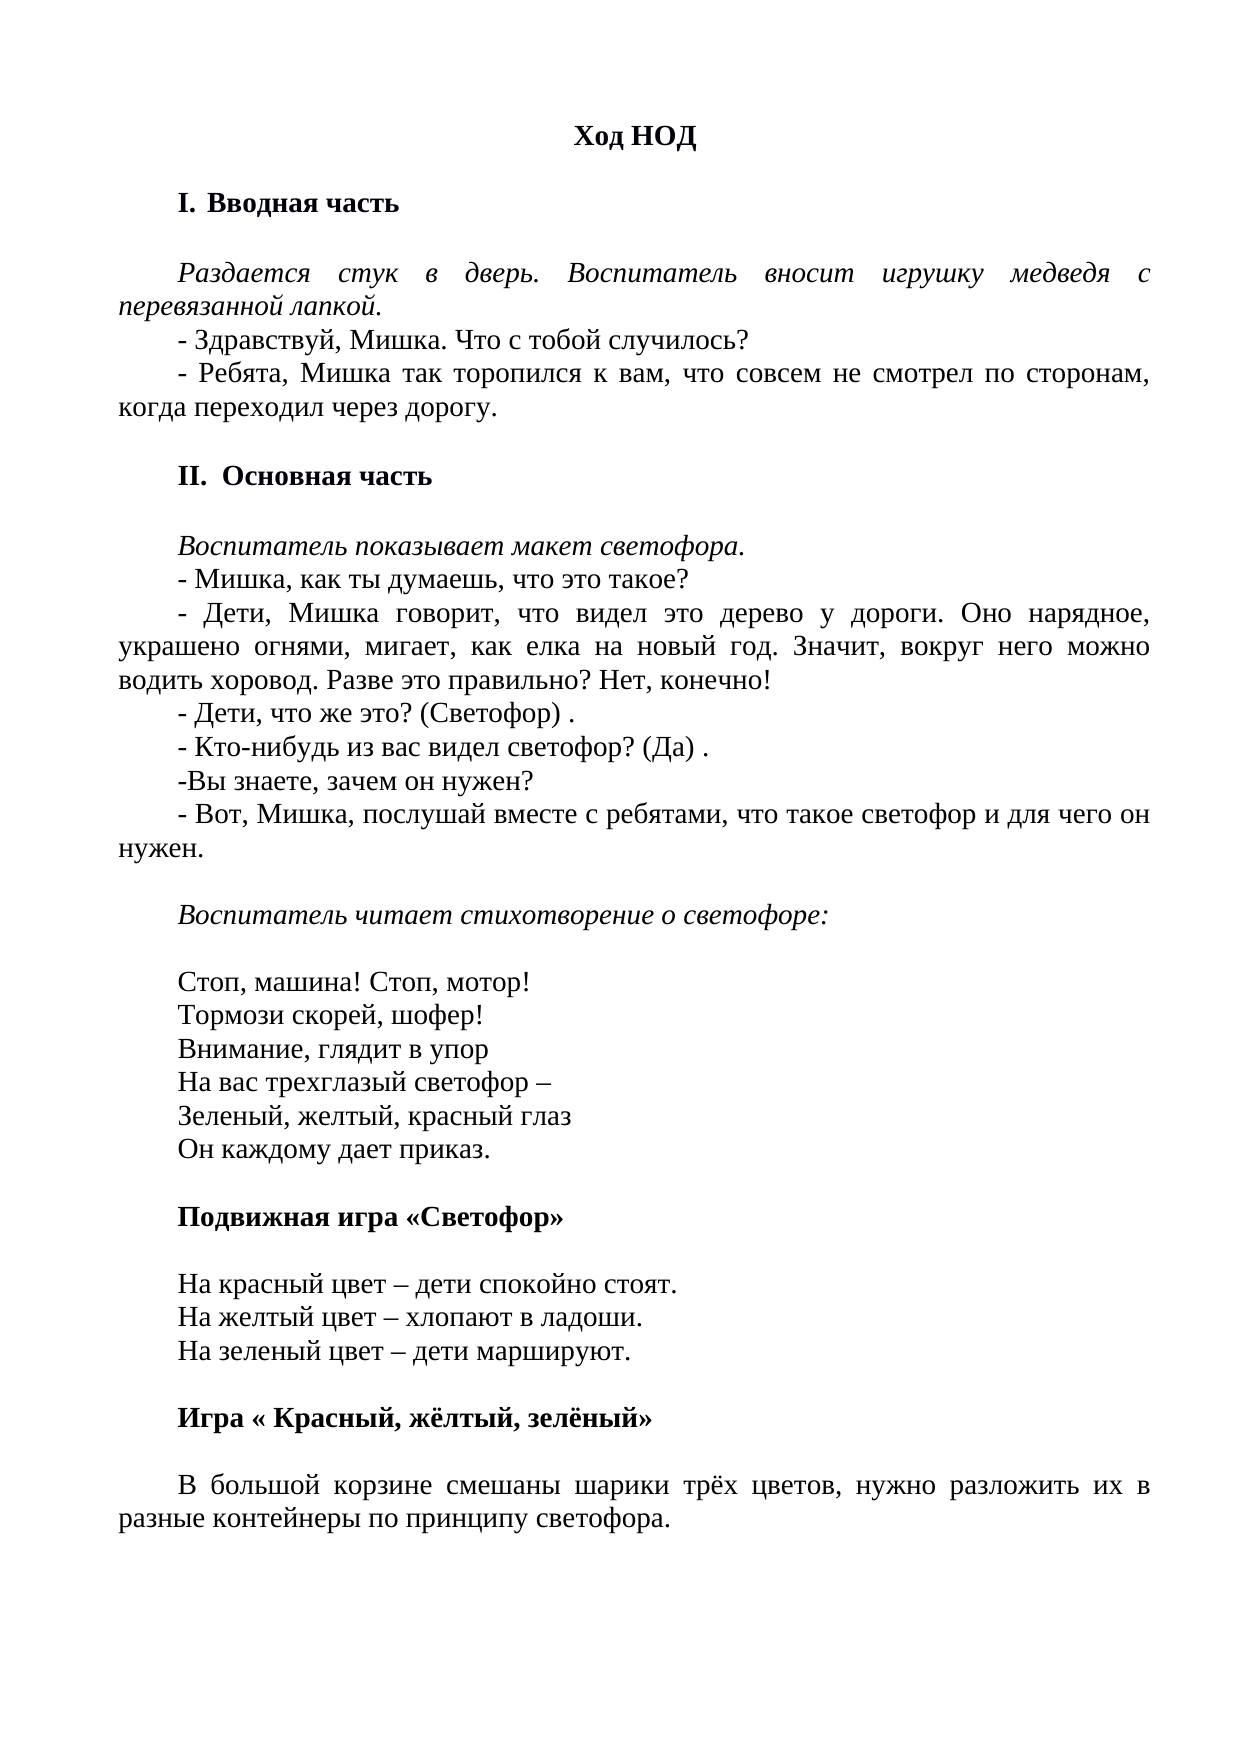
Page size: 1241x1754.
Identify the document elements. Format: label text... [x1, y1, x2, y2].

text - Дети, Мишка говорит, что видел это дерево у дороги. Оно нарядное, украшено огнями, мигает, как елка на новый год. Значит, вокруг него можно водить хоровод. Разве это правильно? Нет, конечно! [118, 595, 1152, 696]
text Он каждому дает приказ. [118, 1132, 1152, 1165]
text Воспитатель читает стихотворение о светофоре: [118, 897, 1152, 930]
text Внимание, глядит в упор [118, 1031, 1152, 1064]
list Ход НОД [118, 118, 1152, 152]
text - Мишка, как ты думаешь, что это такое? [118, 561, 1152, 595]
text Раздается стук в дверь. Воспитатель вносит игрушку медведя с перевязанной лапкой. [118, 255, 1152, 322]
text - Здравствуй, Мишка. Что с тобой случилось? [118, 322, 1152, 355]
text - Дети, что же это? (Светофор) . [118, 696, 1152, 729]
text На желтый цвет – хлопают в ладоши. [118, 1299, 1152, 1333]
text Стоп, машина! Стоп, мотор! [118, 964, 1152, 997]
list Вводная часть [118, 185, 1152, 219]
text Тормози скорей, шофер! [118, 997, 1152, 1031]
text - Вот, Мишка, послушай вместе с ребятами, что такое светофор и для чего он нужен. [118, 796, 1152, 863]
text На зеленый цвет – дети маршируют. [118, 1333, 1152, 1366]
text В большой корзине смешаны шарики трёх цветов, нужно разложить их в разные контейнеры по принципу светофора. [118, 1467, 1152, 1534]
text Зеленый, желтый, красный глаз [118, 1098, 1152, 1132]
text На вас трехглазый светофор – [118, 1064, 1152, 1098]
text -Вы знаете, зачем он нужен? [118, 763, 1152, 796]
text На красный цвет – дети спокойно стоят. [118, 1266, 1152, 1299]
text Воспитатель показывает макет светофора. [118, 528, 1152, 561]
list Основная часть [118, 458, 1152, 492]
text - Ребята, Мишка так торопился к вам, что совсем не смотрел по сторонам, когда переходил через дорогу. [118, 355, 1152, 422]
text Игра « Красный, жёлтый, зелёный» [118, 1400, 1152, 1433]
text Подвижная игра «Светофор» [118, 1199, 1152, 1232]
text - Кто-нибудь из вас видел светофор? (Да) . [118, 729, 1152, 763]
